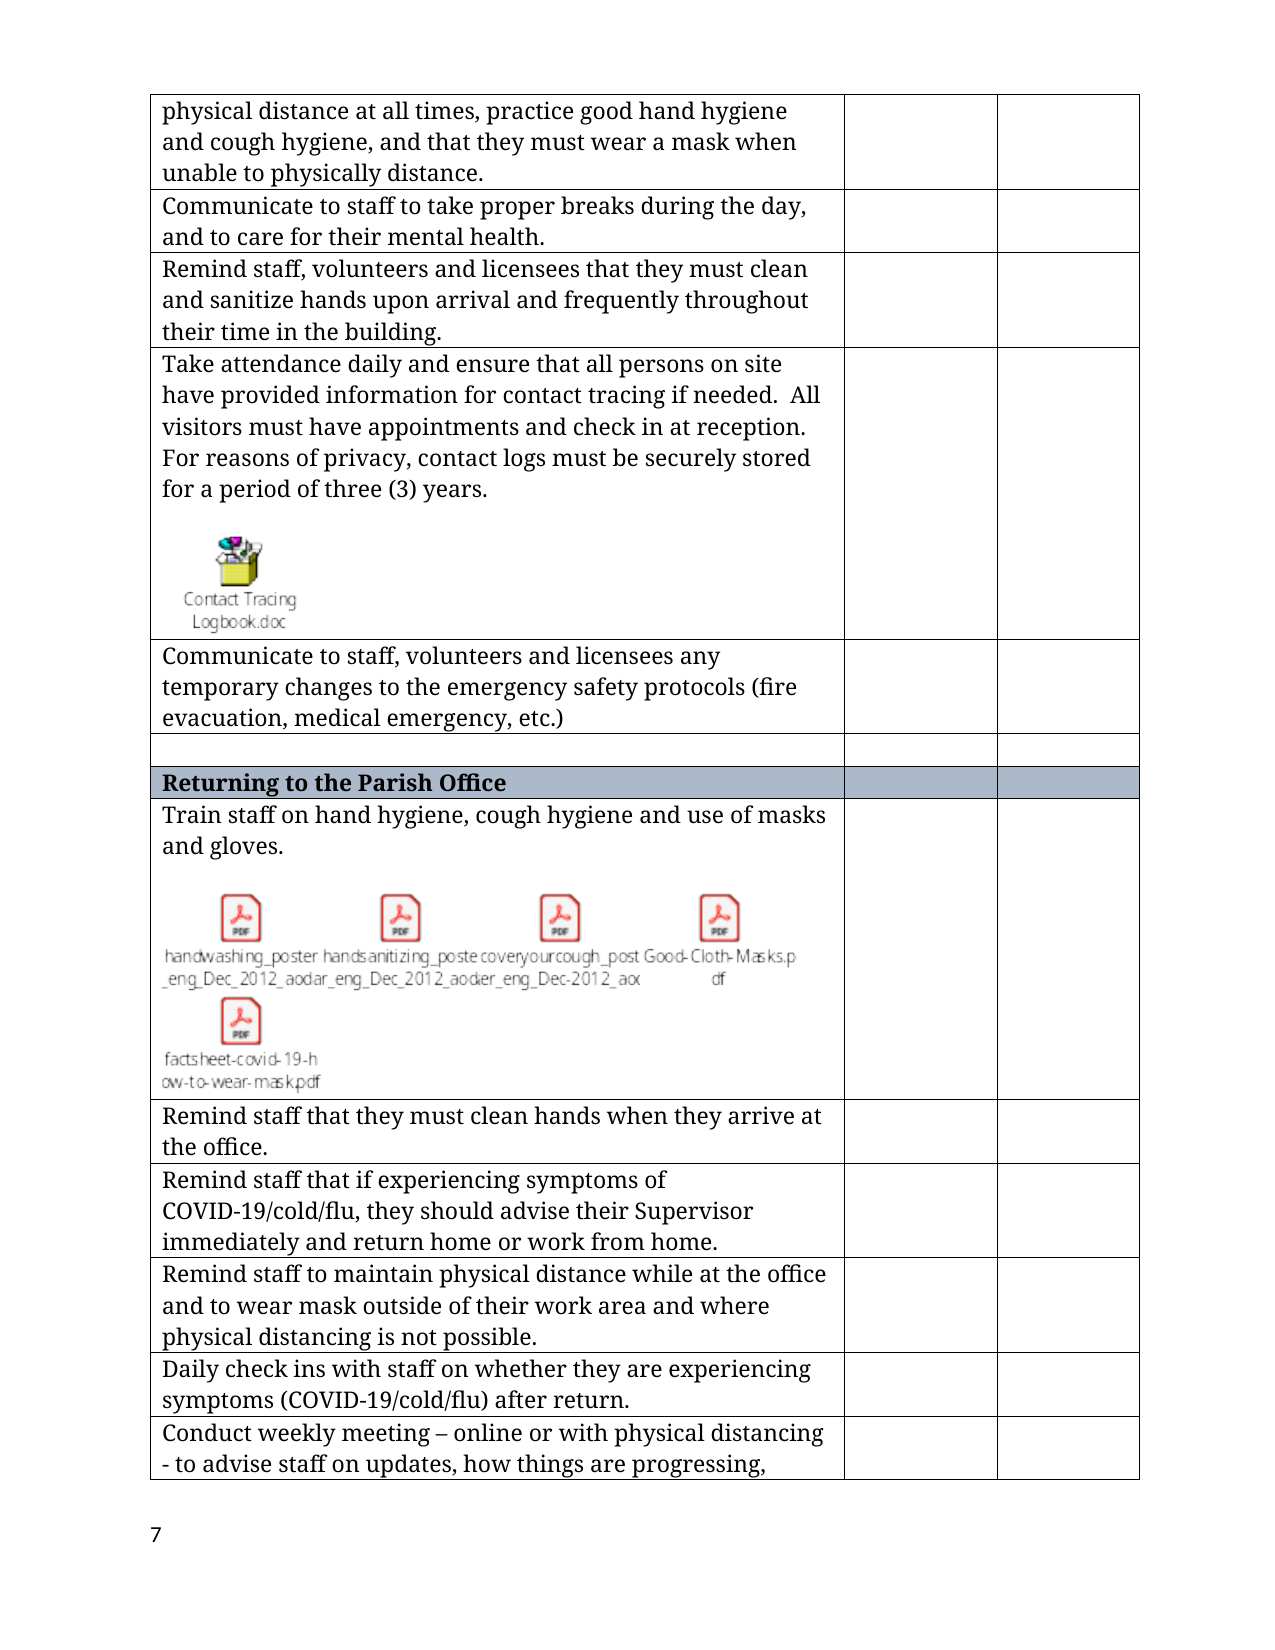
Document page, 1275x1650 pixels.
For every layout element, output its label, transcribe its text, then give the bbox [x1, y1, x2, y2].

table_cell [845, 1353, 997, 1416]
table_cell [151, 95, 844, 188]
table_cell Communicate to staff to take proper breaks during the day, and to care for their mental health. [151, 190, 844, 252]
table_cell [845, 1417, 997, 1479]
table_cell [998, 799, 1139, 1099]
table_cell [998, 1164, 1139, 1257]
table_cell [845, 734, 997, 766]
table_cell Remind staff that they must clean hands when they arrive at the office. [151, 1100, 844, 1162]
table_cell [998, 1353, 1139, 1416]
table_cell [845, 1164, 997, 1257]
table_cell [998, 1100, 1139, 1162]
table_cell [998, 767, 1139, 798]
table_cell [151, 1417, 844, 1479]
table_cell [845, 348, 997, 638]
table_cell [998, 1258, 1139, 1352]
table_cell [151, 734, 844, 766]
table_cell [998, 95, 1139, 188]
table_cell [845, 190, 997, 252]
table_cell Remind staff to maintain physical distance while at the office and to wear mask outside of their work area and where physical distancing is not possible. [151, 1258, 844, 1352]
table_cell Daily check ins with staff on whether they are experiencing symptoms (COVID-19/cold/flu) after return. [151, 1353, 844, 1416]
table_cell [998, 640, 1139, 733]
table_cell [998, 1417, 1139, 1479]
table_cell Train staff on hand hygiene, cough hygiene and use of masks and gloves. [151, 799, 844, 1099]
table_cell [845, 767, 997, 798]
table_cell [845, 1258, 997, 1352]
table_cell Remind staff, volunteers and licensees that they must clean and sanitize hands upon arrival and frequently throughout their time in the building. [151, 253, 844, 347]
table_cell Take attendance daily and ensure that all persons on site have provided information for contact tracing if needed. All visitors must have appointments and check in at reception. For reasons of privacy, contact logs must be securely stored for a period of three (3) years. [151, 348, 844, 638]
table_cell Remind staff that if experiencing symptoms of COVID-19/cold/flu, they should advise their Supervisor immediately and return home or work from home. [151, 1164, 844, 1257]
table_cell Communicate to staff, volunteers and licensees any temporary changes to the emergency safety protocols (fire evacuation, medical emergency, etc.) [151, 640, 844, 733]
table_cell Returning to the Parish Office [151, 767, 844, 798]
table_cell [845, 640, 997, 733]
table_cell [845, 253, 997, 347]
table_cell [998, 348, 1139, 638]
table_cell [998, 253, 1139, 347]
table_cell [845, 799, 997, 1099]
table_cell [845, 1100, 997, 1162]
table_cell [998, 190, 1139, 252]
table_cell [998, 734, 1139, 766]
table_cell [845, 95, 997, 188]
